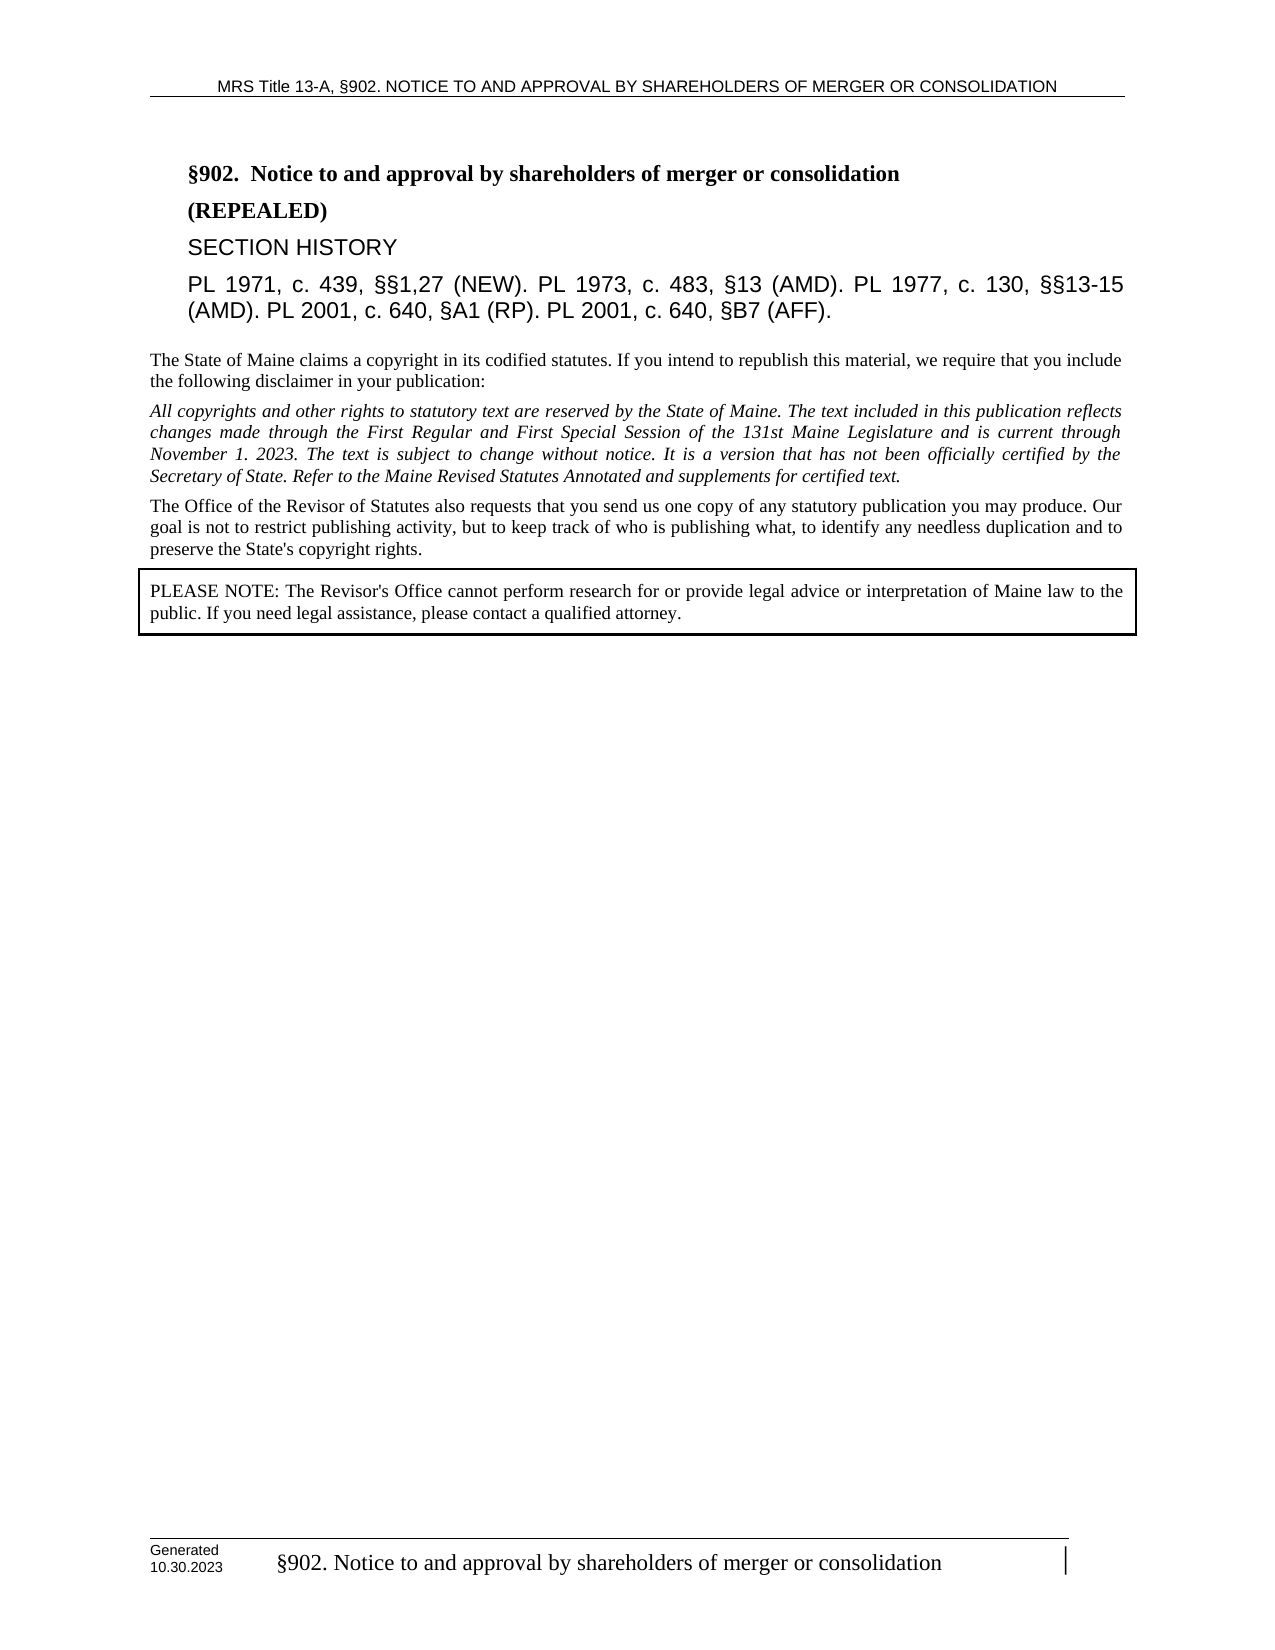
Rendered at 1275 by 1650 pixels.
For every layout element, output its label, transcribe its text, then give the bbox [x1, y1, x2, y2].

text All copyrights and other rights to statutory text are reserved by the State of Maine. The text included in this publication reflects changes made through the First Regular and First Special Session of the 131st Maine Legislature and is current through November 1. 2023 . The text is subject to change without notice. It is a version that has not been officially certified by the Secretary of State. Refer to the Maine Revised Statutes Annotated and supplements for certified text. [150, 400, 1125, 486]
text The Office of the Revisor of Statutes also requests that you send us one copy of any statutory publication you may produce. Our goal is not to restrict publishing activity, but to keep track of who is publishing what, to identify any needless duplication and to preserve the State's copyright rights. [150, 494, 1125, 559]
text (REPEALED) [187, 197, 1125, 223]
text PLEASE NOTE: The Revisor's Office cannot perform research for or provide legal advice or interpretation of Maine law to the public. If you need legal assistance, please contact a qualified attorney. [140, 570, 1135, 633]
text PL 1971, c. 439, §§1,27 (NEW). PL 1973, c. 483, §13 (AMD). PL 1977, c. 130, §§13-15 (AMD). PL 2001, c. 640, §A1 (RP). PL 2001, c. 640, §B7 (AFF). [187, 271, 1125, 323]
text §902. Notice to and approval by shareholders of merger or consolidation [187, 160, 1125, 187]
text SECTION HISTORY [187, 234, 1125, 260]
text The State of Maine claims a copyright in its codified statutes. If you intend to republish this material, we require that you include the following disclaimer in your publication: [150, 348, 1125, 392]
